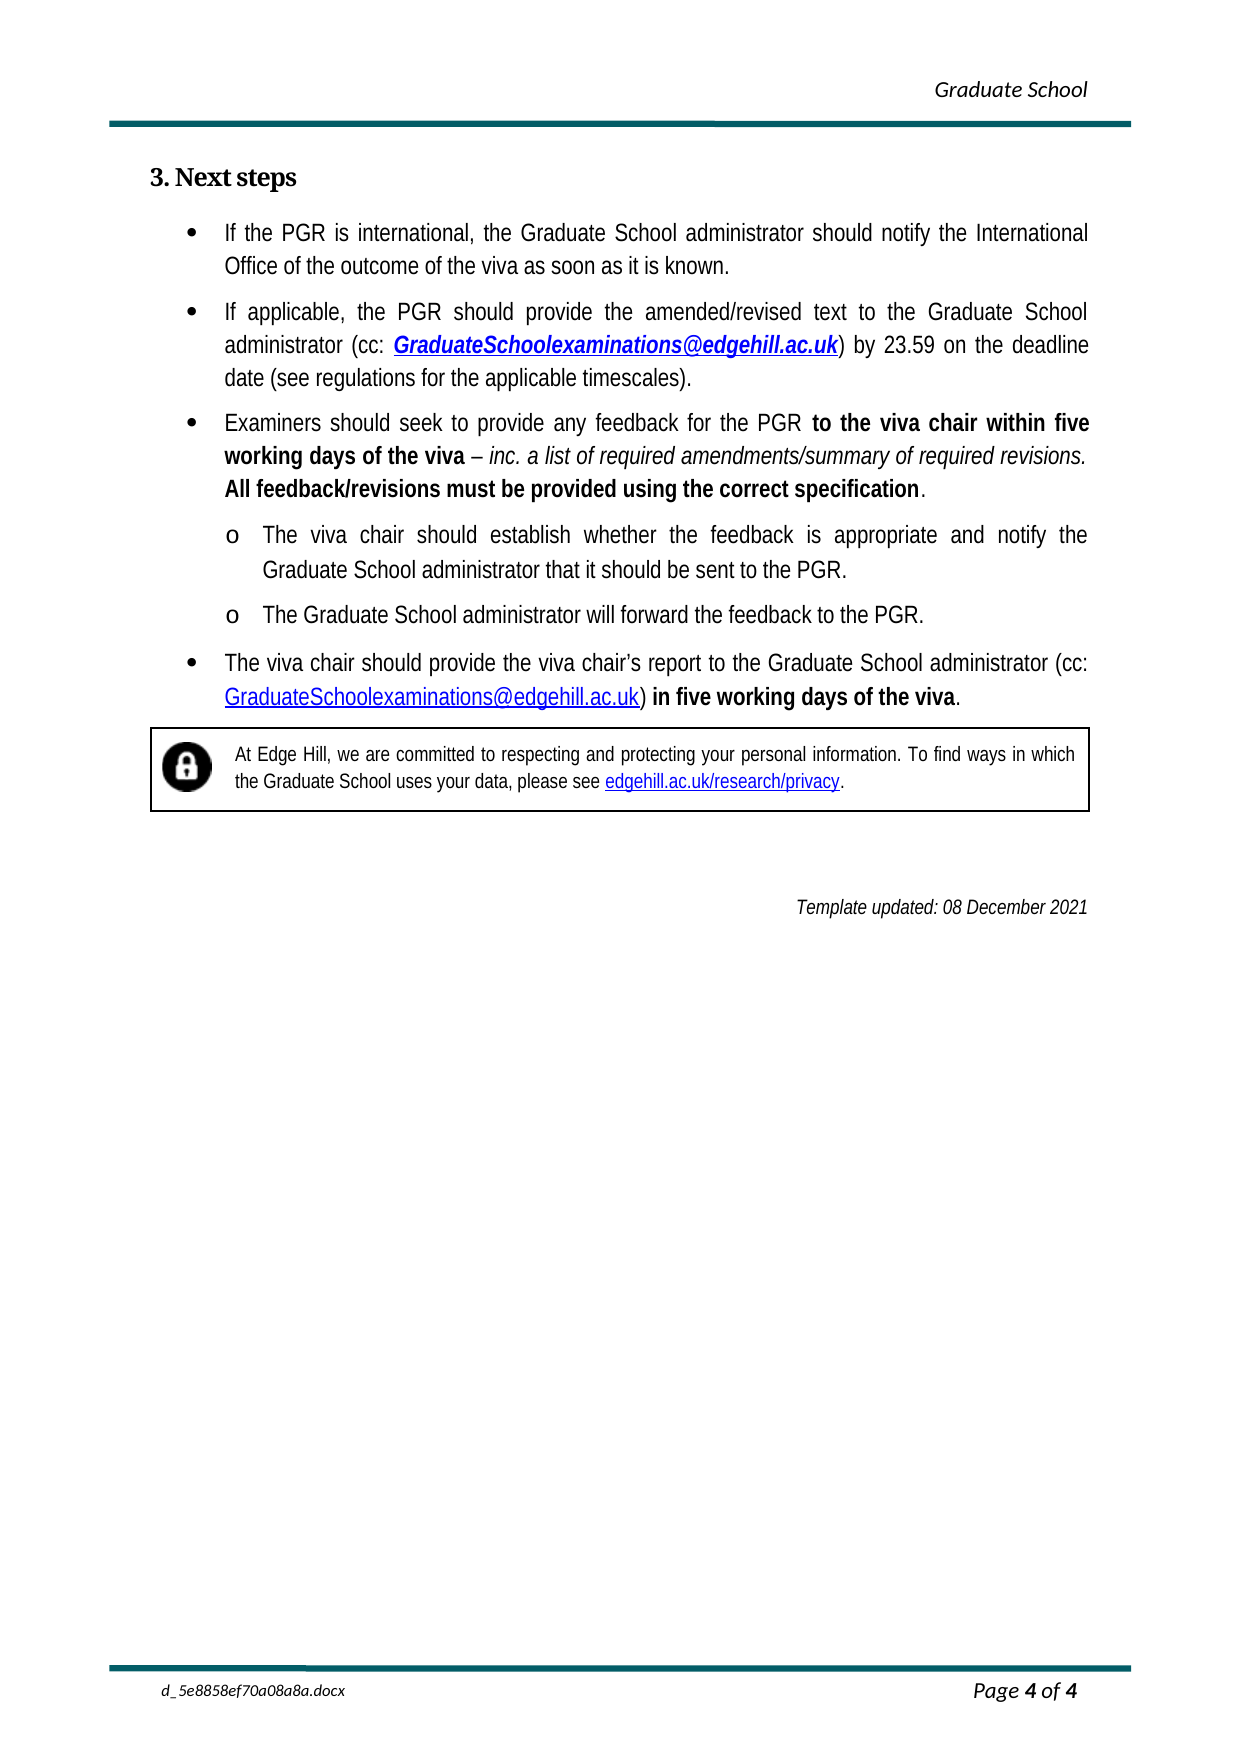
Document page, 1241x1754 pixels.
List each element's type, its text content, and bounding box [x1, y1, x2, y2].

text Examiners should seek to provide any feedback for the PGR to the viva chair within five working days of the viva – inc. a list of required amendments/summary of required revisions. All feedback/revisions must be provided using the correct specification. [187, 408, 1090, 503]
text The Graduate School administrator will forward the feedback to the PGR. [225, 600, 1090, 631]
text 3. Next steps [150, 150, 1090, 193]
text The viva chair should establish whether the feedback is appropriate and notify the Graduate School administrator that it should be sent to the PGR. [225, 520, 1090, 583]
text If applicable, the PGR should provide the amended/revised text to the Graduate School administrator (cc: GraduateSchoolexaminations@edgehill.ac.uk) by 23.59 on the deadline date (see regulations for the applicable timescales). [187, 297, 1090, 391]
text The viva chair should provide the viva chair’s report to the Graduate School administrator (cc: GraduateSchoolexaminations@edgehill.ac.uk) in five working days of the viva. [187, 648, 1090, 710]
table_header [152, 729, 223, 810]
picture [162, 742, 212, 792]
table_header At Edge Hill, we are committed to respecting and protecting your personal information. To find ways in which the Graduate School uses your data, please see edgehill.ac.uk/research/privacy. [224, 729, 1088, 810]
text If the PGR is international, the Graduate School administrator should notify the International Office of the outcome of the viva as soon as it is known. [187, 218, 1090, 280]
text Template updated: 08 December 2021 [150, 895, 1090, 919]
